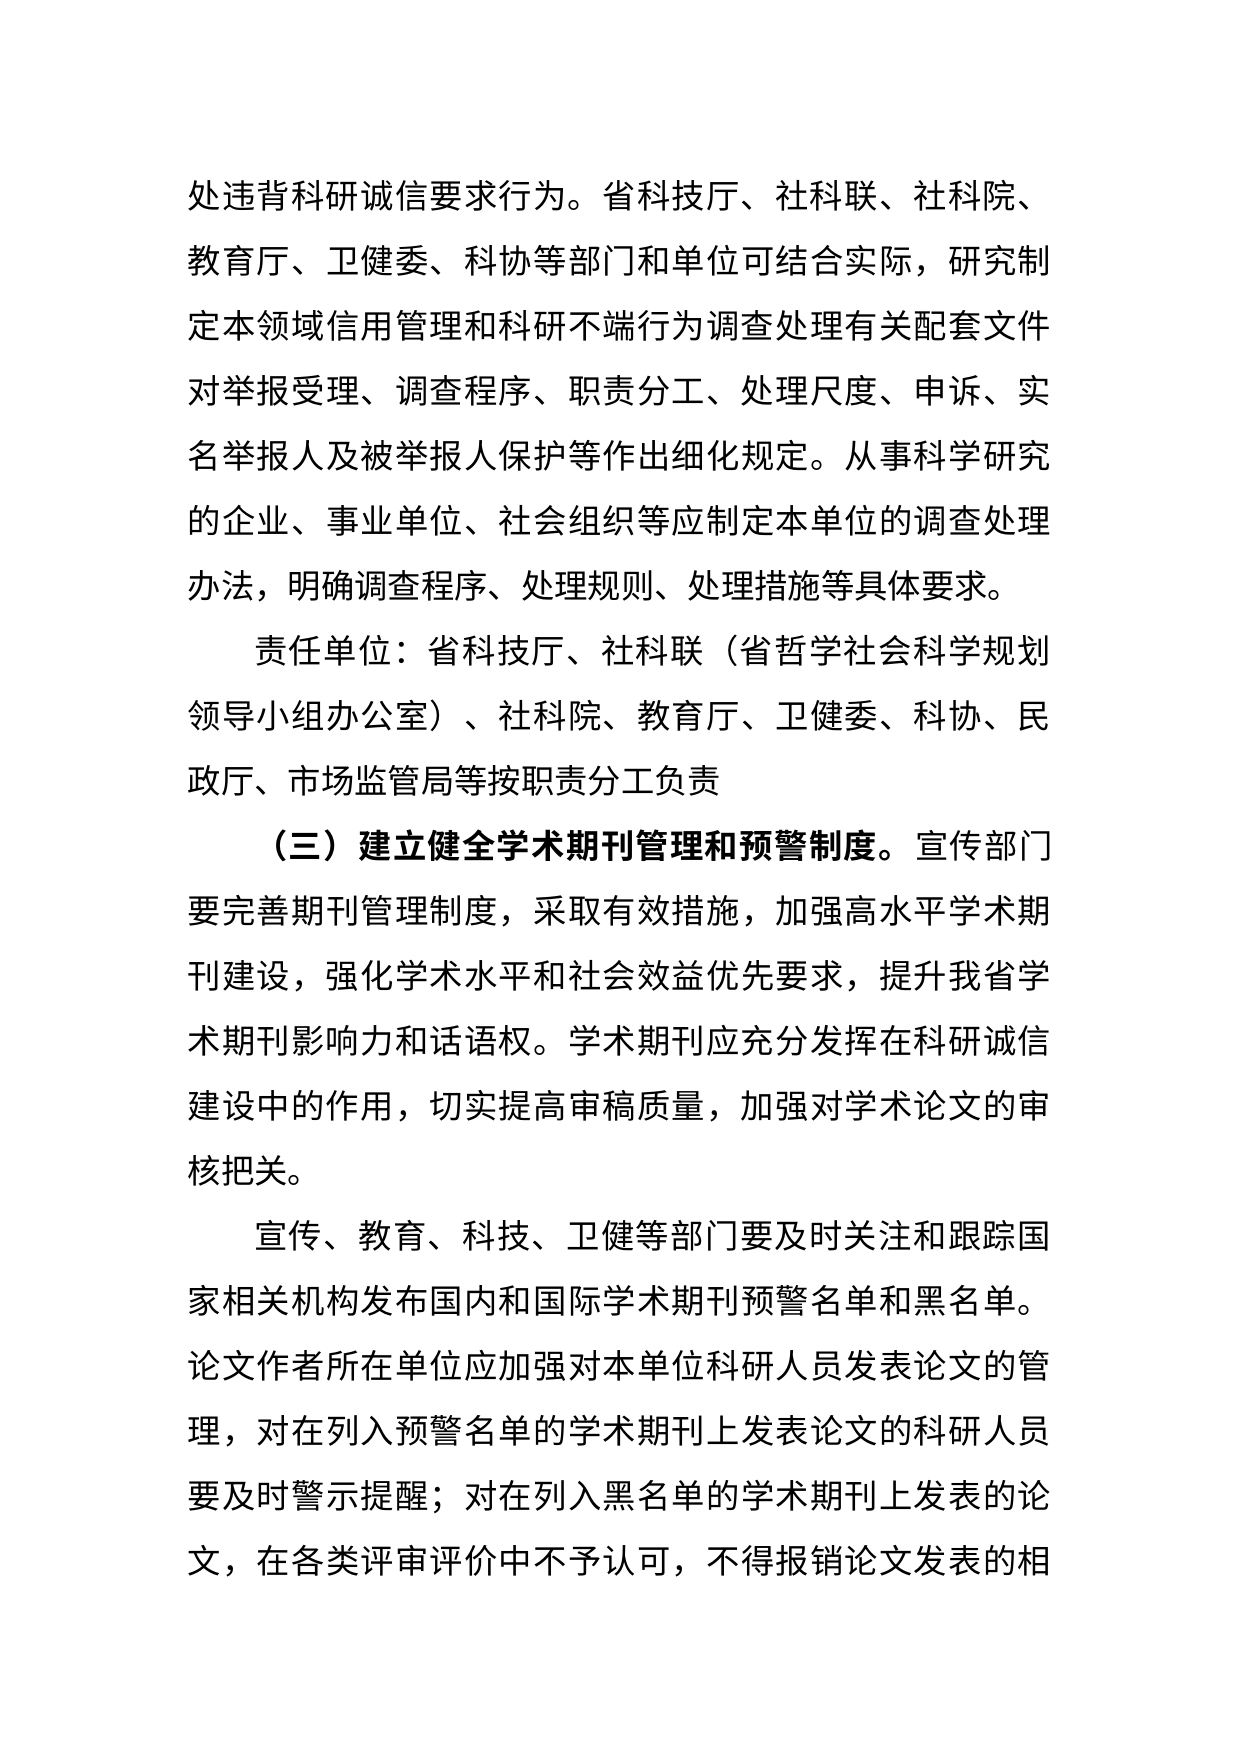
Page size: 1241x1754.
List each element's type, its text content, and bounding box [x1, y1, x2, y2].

text 责任单位：省科技厅、社科联（省哲学社会科学规划领导小组办公室）、社科院、教育厅、卫健委、科协、民政厅、市场监管局等按职责分工负责 [187, 617, 1053, 812]
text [187, 1202, 1053, 1592]
text （三）建立健全学术期刊管理和预警制度。宣传部门要完善期刊管理制度，采取有效措施，加强高水平学术期刊建设，强化学术水平和社会效益优先要求，提升我省学术期刊影响力和话语权。学术期刊应充分发挥在科研诚信建设中的作用，切实提高审稿质量，加强对学术论文的审核把关。 [187, 812, 1053, 1202]
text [187, 162, 1053, 617]
